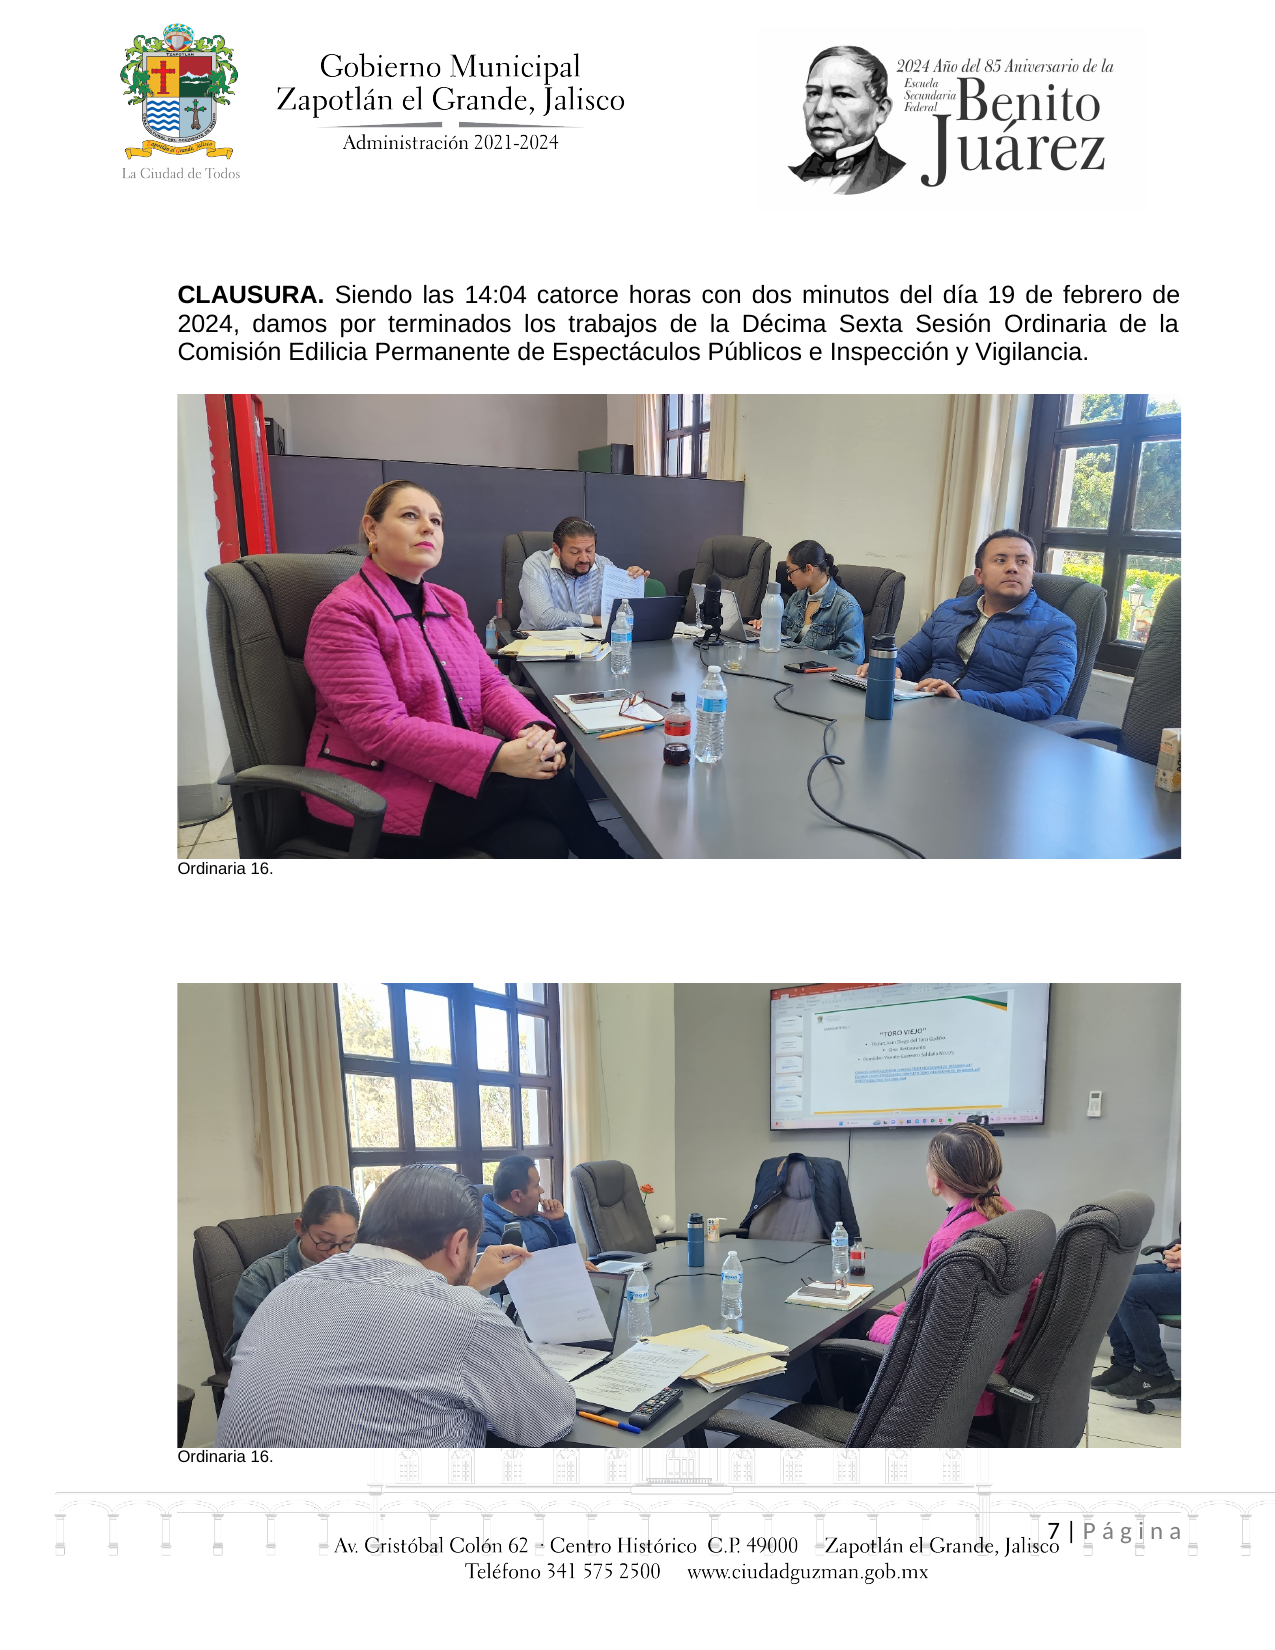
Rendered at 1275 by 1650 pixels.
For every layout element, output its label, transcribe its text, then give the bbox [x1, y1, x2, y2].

text Ordinaria 16. [177, 1448, 1181, 1466]
picture [41, 0, 1275, 1627]
text Ordinaria 16. [177, 859, 1181, 878]
text CLAUSURA. Siendo las 14:04 catorce horas con dos minutos del día 19 de febrero de 2024, damos por terminados los trabajos de la Décima Sexta Sesión Ordinaria de la Comisión Edilicia Permanente de Espectáculos Públicos e Inspección y Vigilancia. [177, 280, 1181, 366]
